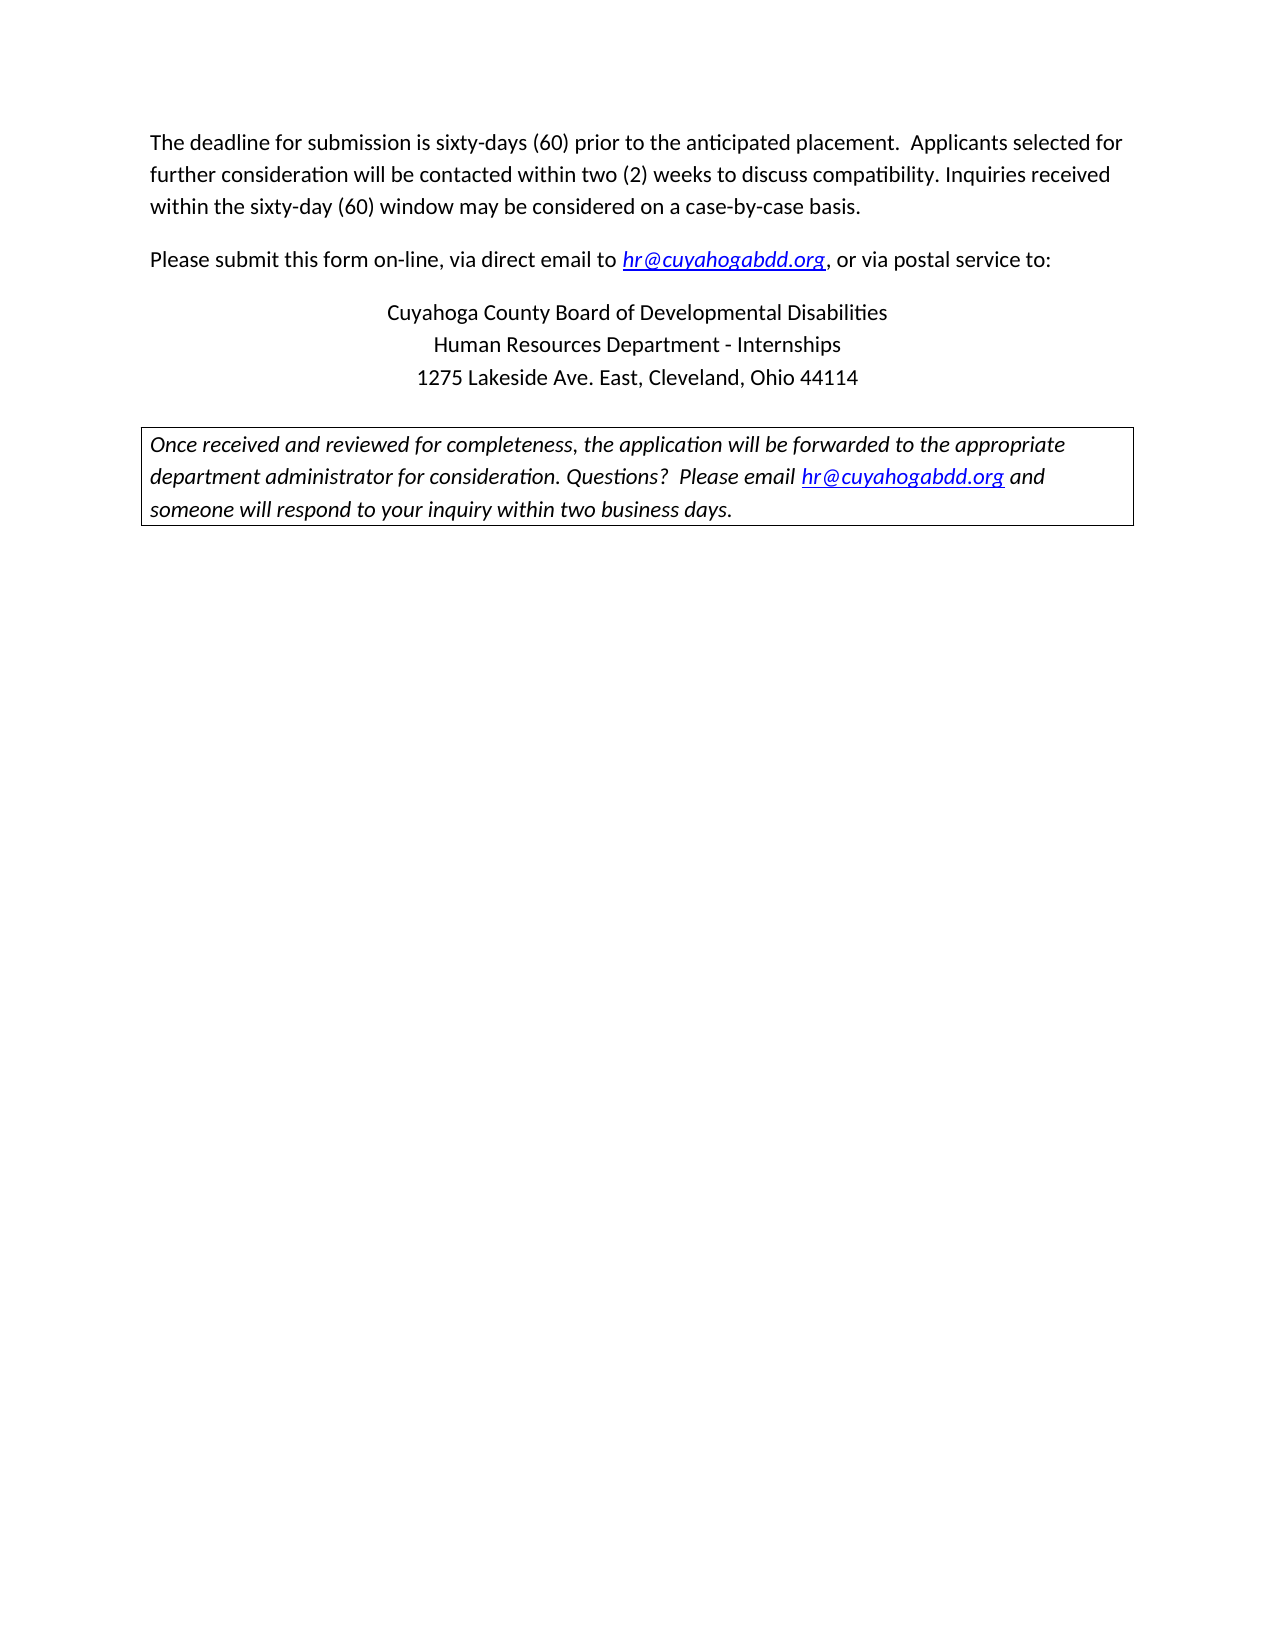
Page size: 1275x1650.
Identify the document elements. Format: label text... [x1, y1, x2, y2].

text Human Resources Department - Internships [150, 331, 1125, 359]
text Cuyahoga County Board of Developmental Disabilities [150, 298, 1125, 326]
text Once received and reviewed for completeness, the application will be forwarded to the appropriate department administrator for consideration. Questions? Please email hr@cuyahogabdd.org and someone will respond to your inquiry within two business days. [142, 428, 1133, 525]
text 1275 Lakeside Ave. East, Cleveland, Ohio 44114 [150, 363, 1125, 391]
text Please submit this form on-line, via direct email to hr@cuyahogabdd.org, or via postal service to: [150, 245, 1125, 273]
text The deadline for submission is sixty-days (60) prior to the anticipated placement. Applicants selected for further consideration will be contacted within two (2) weeks to discuss compatibility. Inquiries received within the sixty-day (60) window may be considered on a case-by-case basis. [150, 128, 1125, 220]
